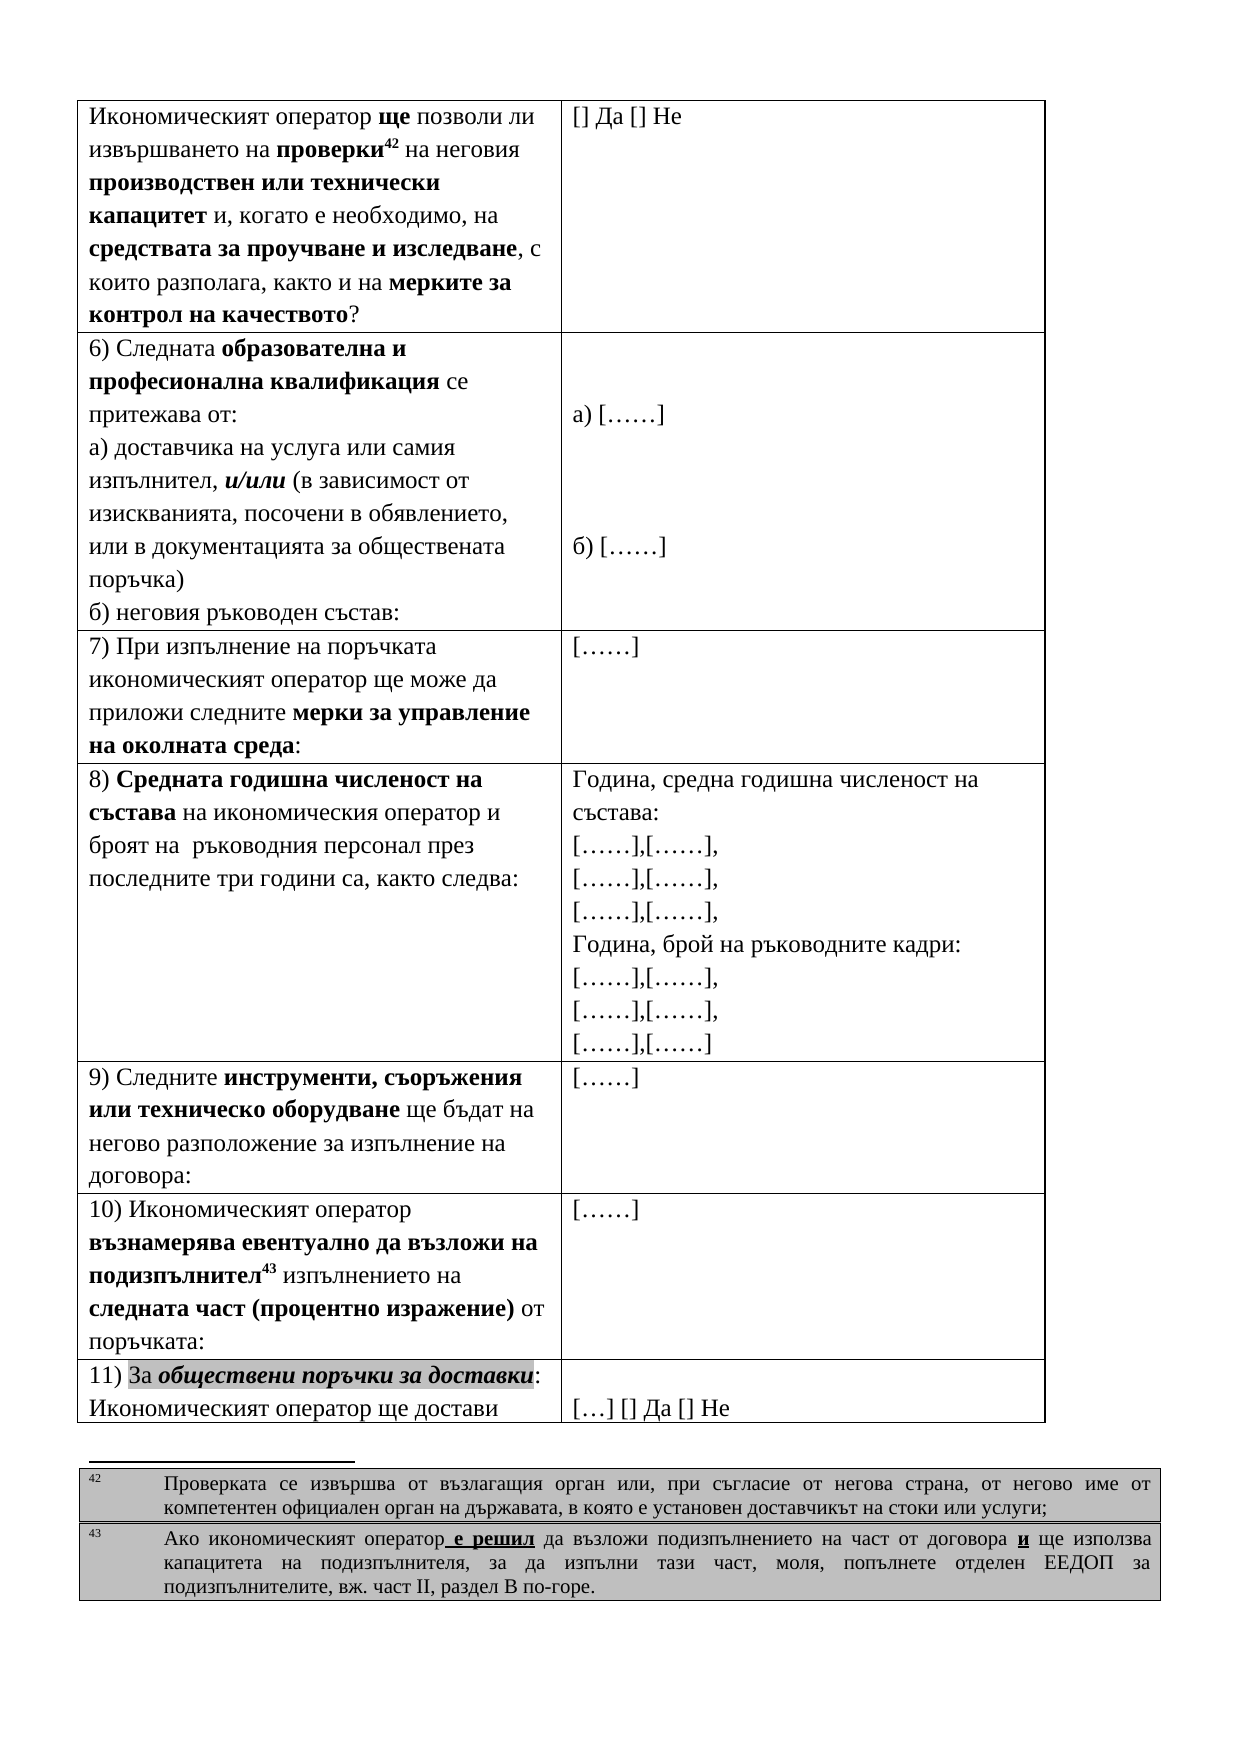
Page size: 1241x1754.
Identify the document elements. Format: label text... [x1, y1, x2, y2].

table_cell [562, 1360, 1044, 1422]
table_cell [……] [562, 1062, 1044, 1193]
table_cell 7) При изпълнение на поръчката икономическият оператор ще може да приложи следните мерки за управление на околната среда: [78, 631, 561, 763]
table_cell 10) Икономическият оператор възнамерява евентуално да възложи на подизпълнител изпълнението на следната част (процентно изражение) от поръчката: [78, 1194, 561, 1359]
table_cell 9) Следните инструменти, съоръжения или техническо оборудване ще бъдат на негово разположение за изпълнение на договора: [78, 1062, 561, 1193]
table_cell Година, средна годишна численост на състава: [……],[……], [……],[……], [……],[……], Година, брой на ръководните кадри: [……],[……], [……],[……], [……],[……] [562, 764, 1044, 1061]
table_cell a) [……] б) [……] [562, 333, 1044, 630]
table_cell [78, 1360, 561, 1422]
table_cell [78, 101, 561, 332]
table_cell [……] [562, 631, 1044, 763]
table_cell 8) Средната годишна численост на състава на икономическия оператор и броят на ръководния персонал през последните три години са, както следва: [78, 764, 561, 1061]
table_cell 6) Следната образователна и професионална квалификация се притежава от: а) доставчика на услуга или самия изпълнител, и/или (в зависимост от изискванията, посочени в обявлението, или в документацията за обществената поръчка) б) неговия ръководен състав: [78, 333, 561, 630]
table_cell [] Да [] Не [562, 101, 1044, 332]
table_cell [……] [562, 1194, 1044, 1359]
